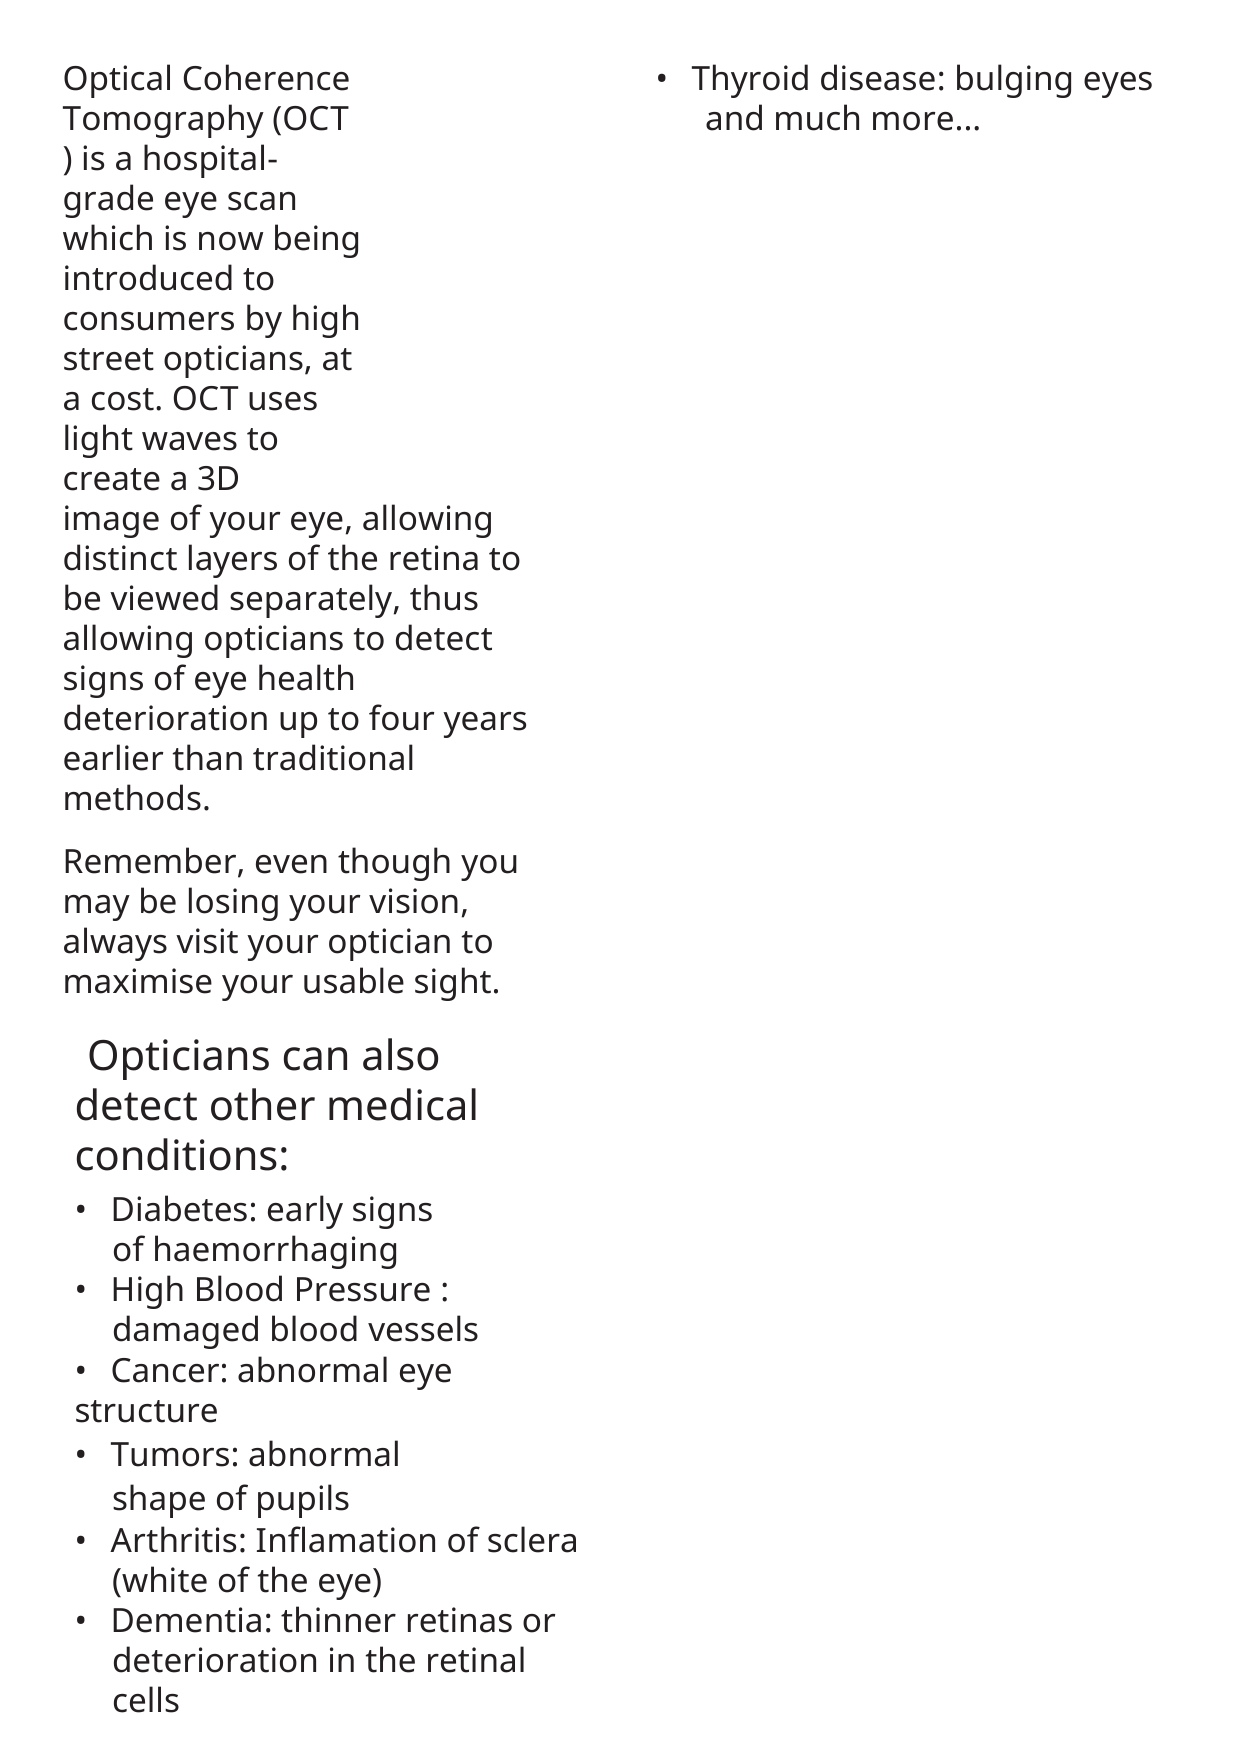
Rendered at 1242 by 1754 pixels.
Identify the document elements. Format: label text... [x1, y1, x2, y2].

text deterioration up to four years earlier than traditional methods. [62, 698, 571, 818]
text (white of the eye) [112, 1560, 596, 1600]
text • Arthritis: Inflamation of sclera [74, 1520, 596, 1560]
text Remember, even though you may be losing your vision, always visit your optician to maximise your usable sight. [62, 842, 582, 1002]
text and much more... [705, 98, 1179, 138]
text deterioration in the retinal cells [112, 1640, 596, 1720]
text Optical Coherence Tomography (OCT ) is a hospital-grade eye scan which is now being introduced to consumers by high street opticians, at a cost. OCT uses light waves to create a 3D [62, 58, 362, 498]
text • High Blood Pressure : damaged blood vessels [74, 1270, 564, 1350]
text Opticians can also detect other medical conditions: [74, 1030, 529, 1180]
text • Diabetes: early signs of haemorrhaging [74, 1190, 442, 1270]
text image of your eye, allowing distinct layers of the retina to be viewed separately, thus allowing opticians to detect signs of eye health [62, 498, 561, 698]
text • Dementia: thinner retinas or [74, 1600, 596, 1640]
text • Cancer: abnormal eye structure [74, 1350, 596, 1431]
text • Tumors: abnormal shape of pupils [74, 1431, 497, 1520]
text • Thyroid disease: bulging eyes [655, 58, 1179, 98]
